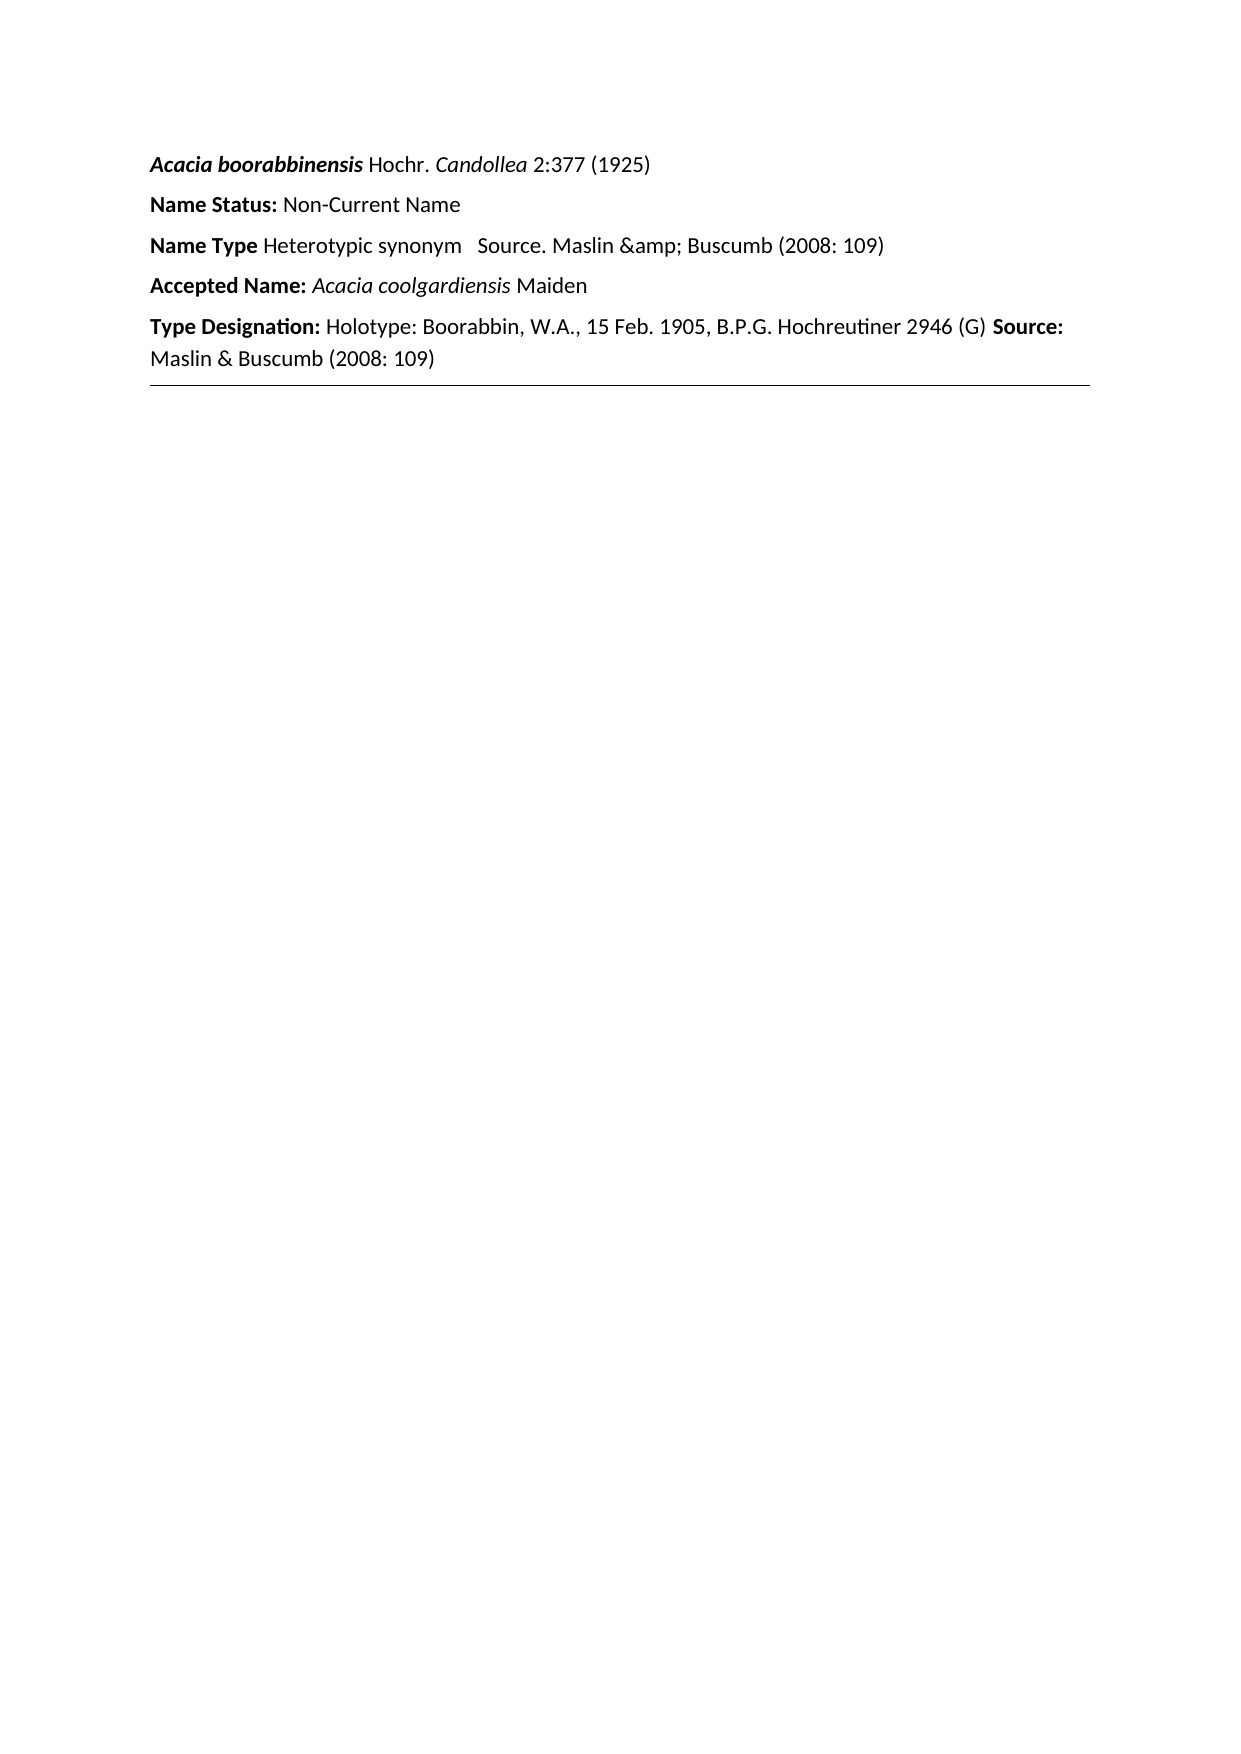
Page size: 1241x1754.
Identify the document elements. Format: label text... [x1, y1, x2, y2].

text Name Status: Non-Current Name [150, 191, 1090, 218]
text Name Type Heterotypic synonym Source. Maslin &amp; Buscumb (2008: 109) [150, 231, 1090, 259]
text Type Designation: Holotype: Boorabbin, W.A., 15 Feb. 1905, B.P.G. Hochreutiner 2946 (G) Source: Maslin & Buscumb (2008: 109) [150, 312, 1090, 372]
text Acacia boorabbinensis Hochr. Candollea 2:377 (1925) [150, 150, 1090, 178]
text Accepted Name: Acacia coolgardiensis Maiden [150, 272, 1090, 299]
